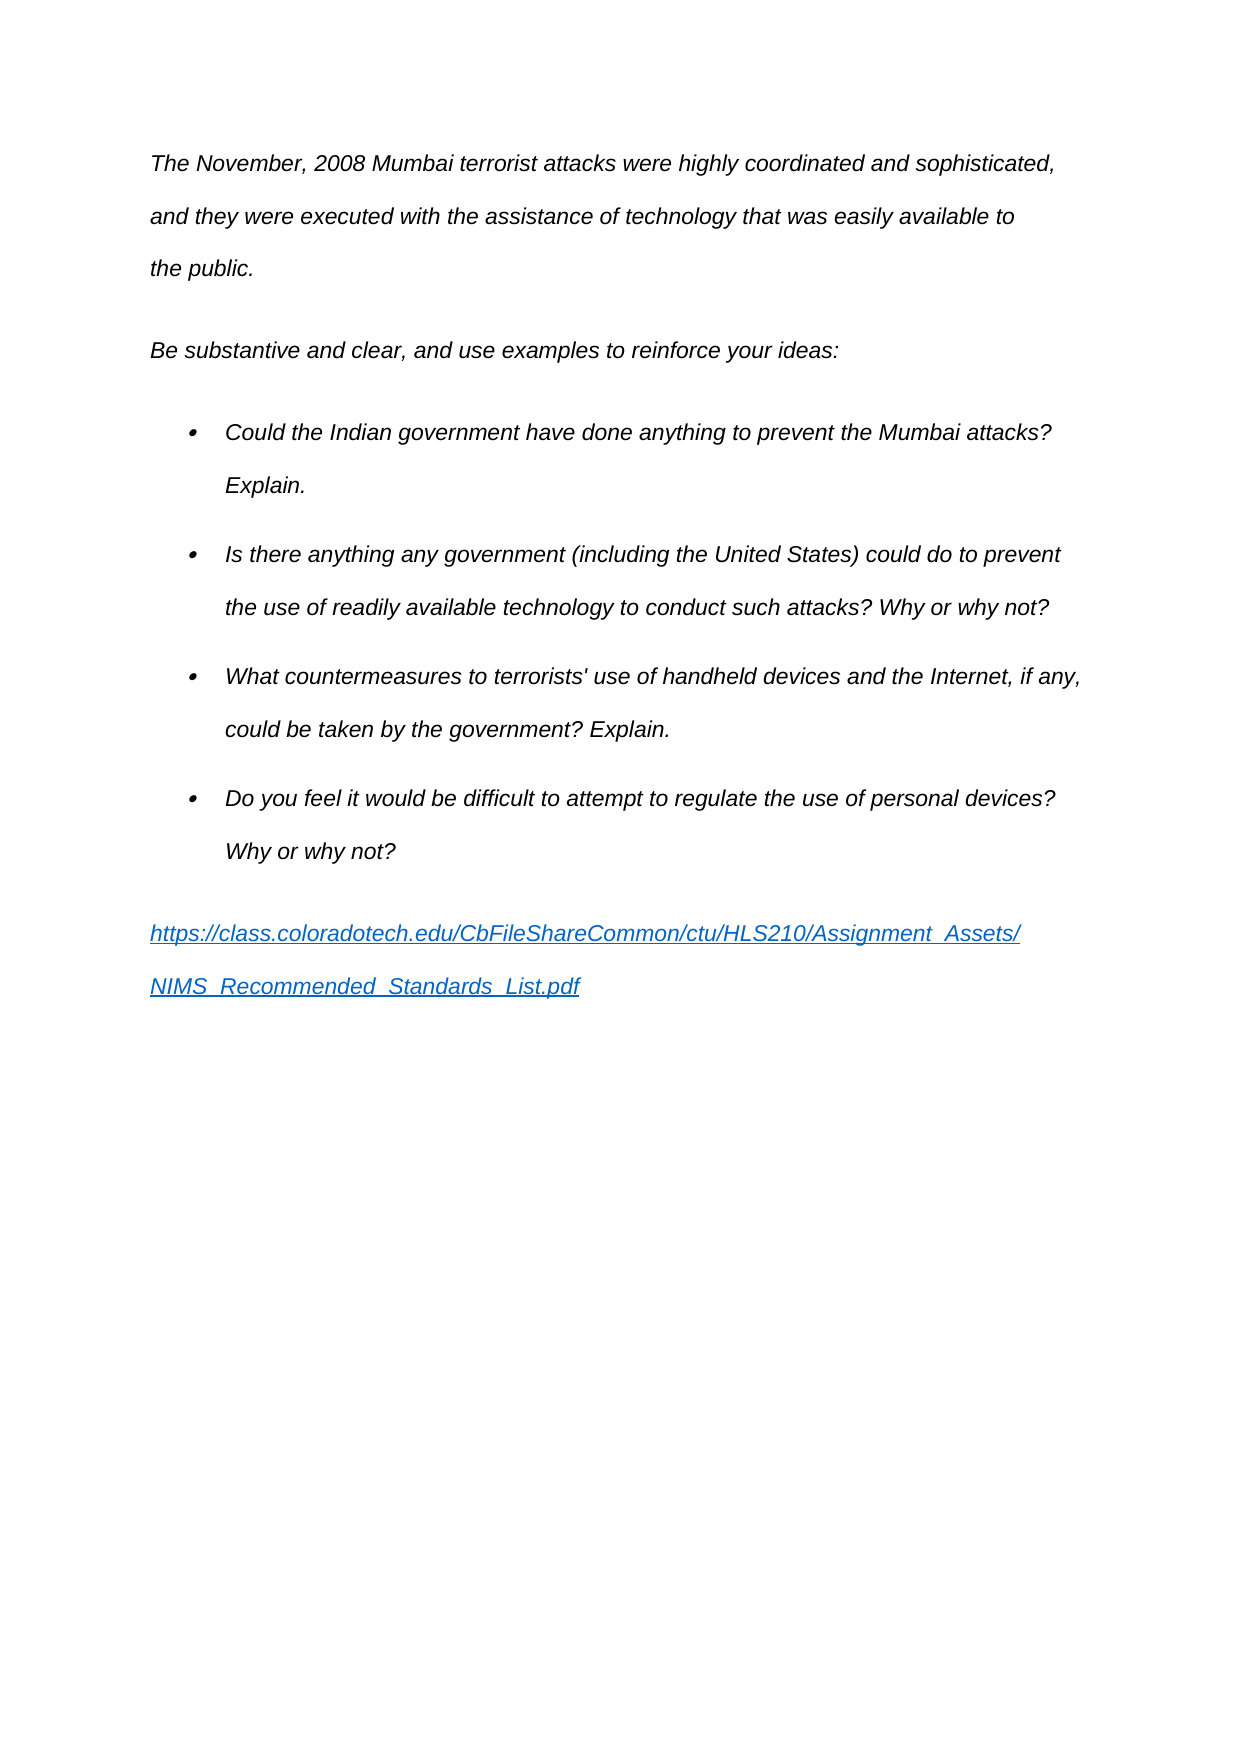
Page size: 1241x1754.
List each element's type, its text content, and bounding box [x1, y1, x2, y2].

text The November, 2008 Mumbai terrorist attacks were highly coordinated and sophisticated, and they were executed with the assistance of technology that was easily available to the public. [150, 150, 1090, 282]
list Could the Indian government have done anything to prevent the Mumbai attacks? Explain. [187, 419, 1090, 498]
list What countermeasures to terrorists' use of handheld devices and the Internet, if any, could be taken by the government? Explain. [187, 688, 1090, 767]
list Do you feel it would be difficult to attempt to regulate the use of personal devices? Why or why not? [187, 823, 1090, 902]
list Is there anything any government (including the United States) could do to prevent the use of readily available technology to conduct such attacks? Why or why not? [187, 554, 1090, 633]
text Be substantive and clear, and use examples to reinforce your ideas: [150, 337, 1090, 364]
text https://class.coloradotech.edu/CbFileShareCommon/ctu/HLS210/Assignment_Assets/NIMS_Recommended_Standards_List.pdf [150, 957, 1090, 1037]
